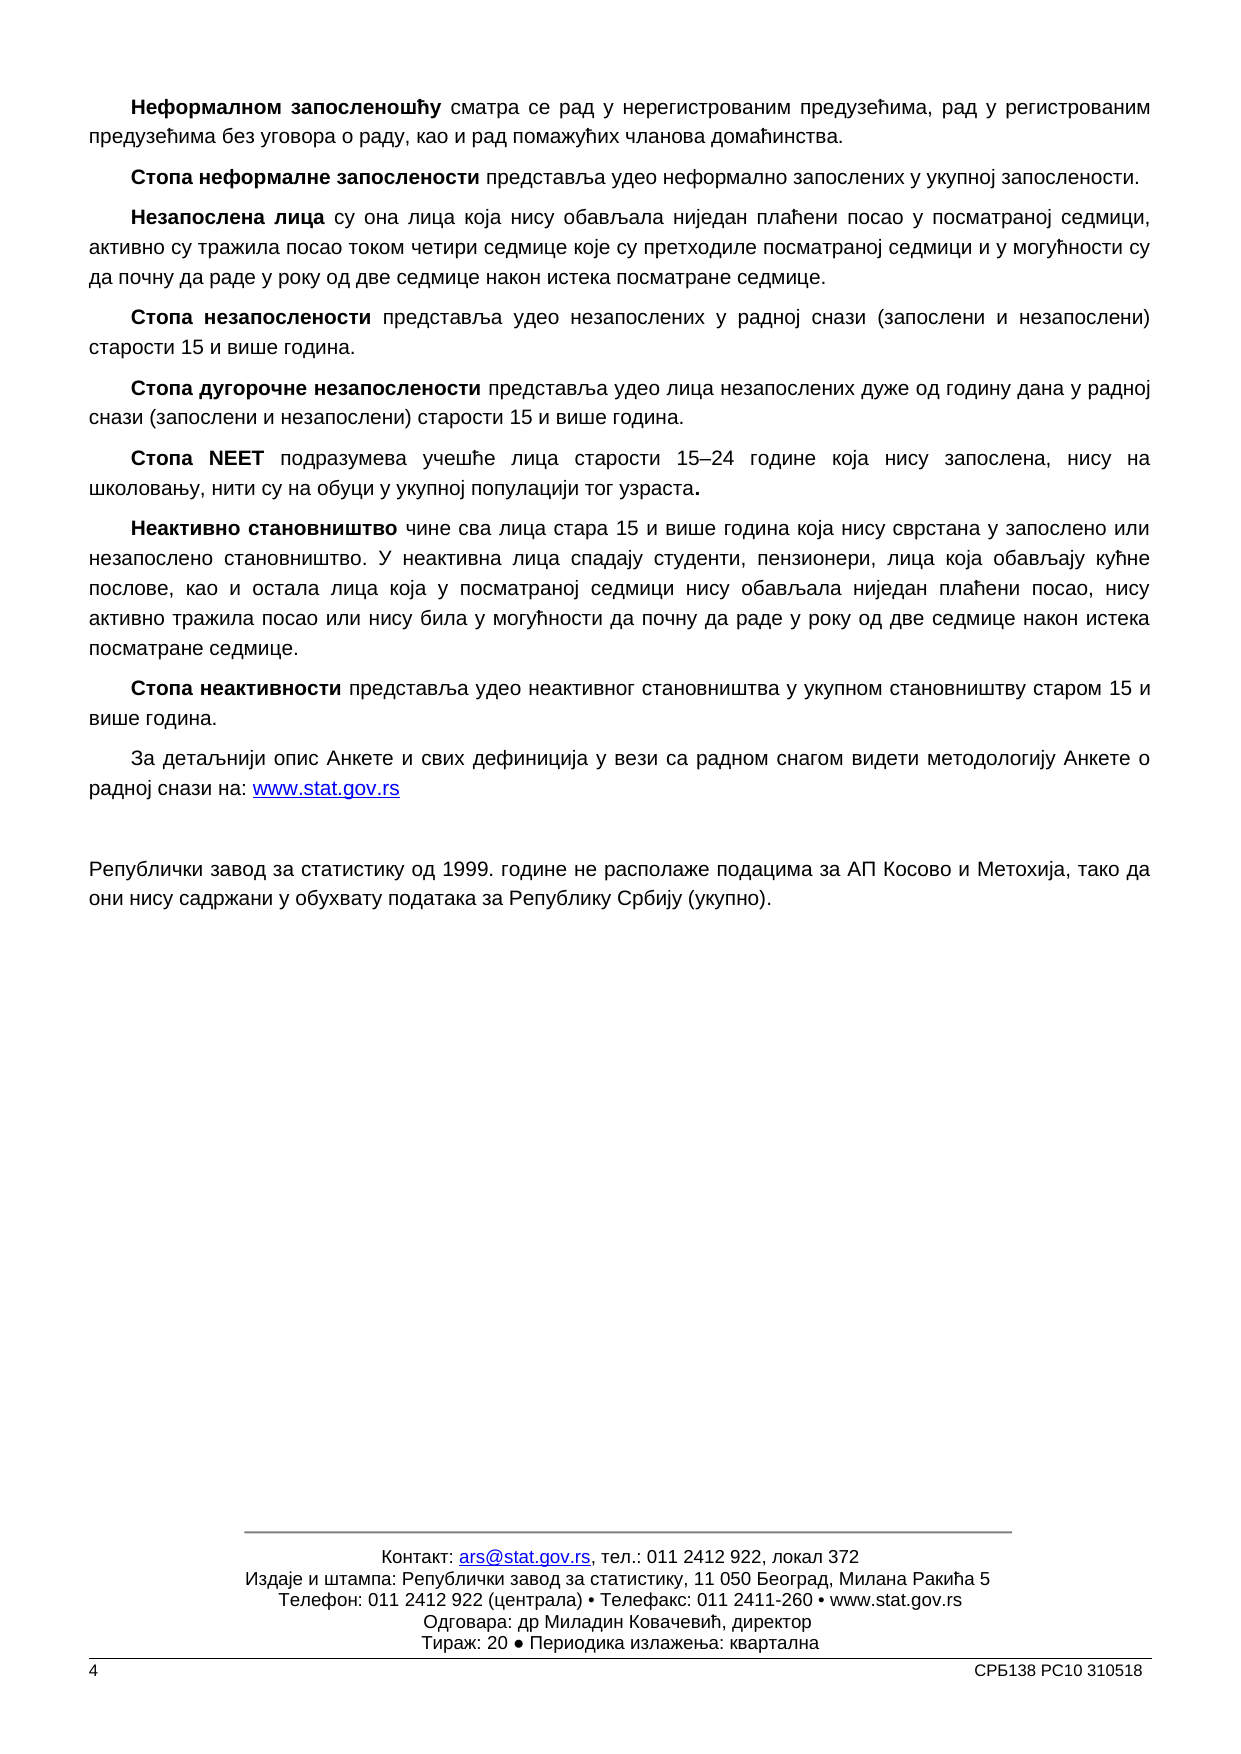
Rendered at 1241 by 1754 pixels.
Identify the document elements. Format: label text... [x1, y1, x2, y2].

text Стопа NEET подразумева учешће лица старости 15–24 године која нису запослена, нису на школовању, нити су на обуци у укупној популацији тог узраста. [89, 446, 1152, 499]
text Издаје и штампа: Републички завод за статистику, 11 050 Београд, Милана Ракића 5 Tелефон: 011 2412 922 (централа) • Tелефакс: 011 2411-260 • www.stat.gov.rs Одговара: др Миладин Ковачевић, директор Tираж: 20 ● Периодика излажења: квартална [89, 1567, 1152, 1654]
text Стопа неактивности представља удео неактивног становништва у укупном становништву старом 15 и више година. [89, 676, 1152, 729]
text Контакт: ars@stat.gov.rs, тел.: 011 2412 922, локал 372 [89, 1546, 1152, 1567]
text Неформалном запосленошћу сматра се рад у нерегистрованим предузећима, рад у регистрованим предузећима без уговора о раду, као и рад помажућих чланова домаћинства. [89, 94, 1152, 148]
list Стопа дугорочне незапослености представља удео лица незапослених дуже од годину дана у радној снази (запослени и незапослени) старости 15 и више година. [89, 375, 1152, 429]
list Незапослена лица су она лица која нису обављала ниједан плаћени посао у посматраној седмици, активно су тражила посао током четири седмице које су претходиле посматраној седмици и у могућности су да почну да раде у року од две седмице након истека посматране седмице. [89, 205, 1152, 289]
text Републички завод за статистику од 1999. године не располаже подацима за АП Косово и Метохија, тако да они нису садржани у обухвату података за Републику Србију (укупно). [89, 856, 1152, 910]
list Неактивно становништво чине сва лица стара 15 и више година која нису сврстана у запослено или незапослено становништво. У неактивна лица спадају студенти, пензионери, лица која обављају кућне послове, као и остала лица која у посматраној седмици нису обављала ниједан плаћени посао, нису активно тражила посао или нису била у могућности да почну да раде у року од две седмице након истека посматране седмице. [89, 516, 1152, 659]
text Стопа неформалне запослености представља удео неформално запослених у укупној запослености. [89, 165, 1152, 189]
text За детаљнији опис Анкете и свих дефиниција у вези са радном снагом видети методологију Анкете о радној снази на: www.stat.gov.rs [89, 746, 1152, 800]
list Стопа незапослености представља удео незапослених у радној снази (запослени и незапослени) старости 15 и више година. [89, 305, 1152, 359]
